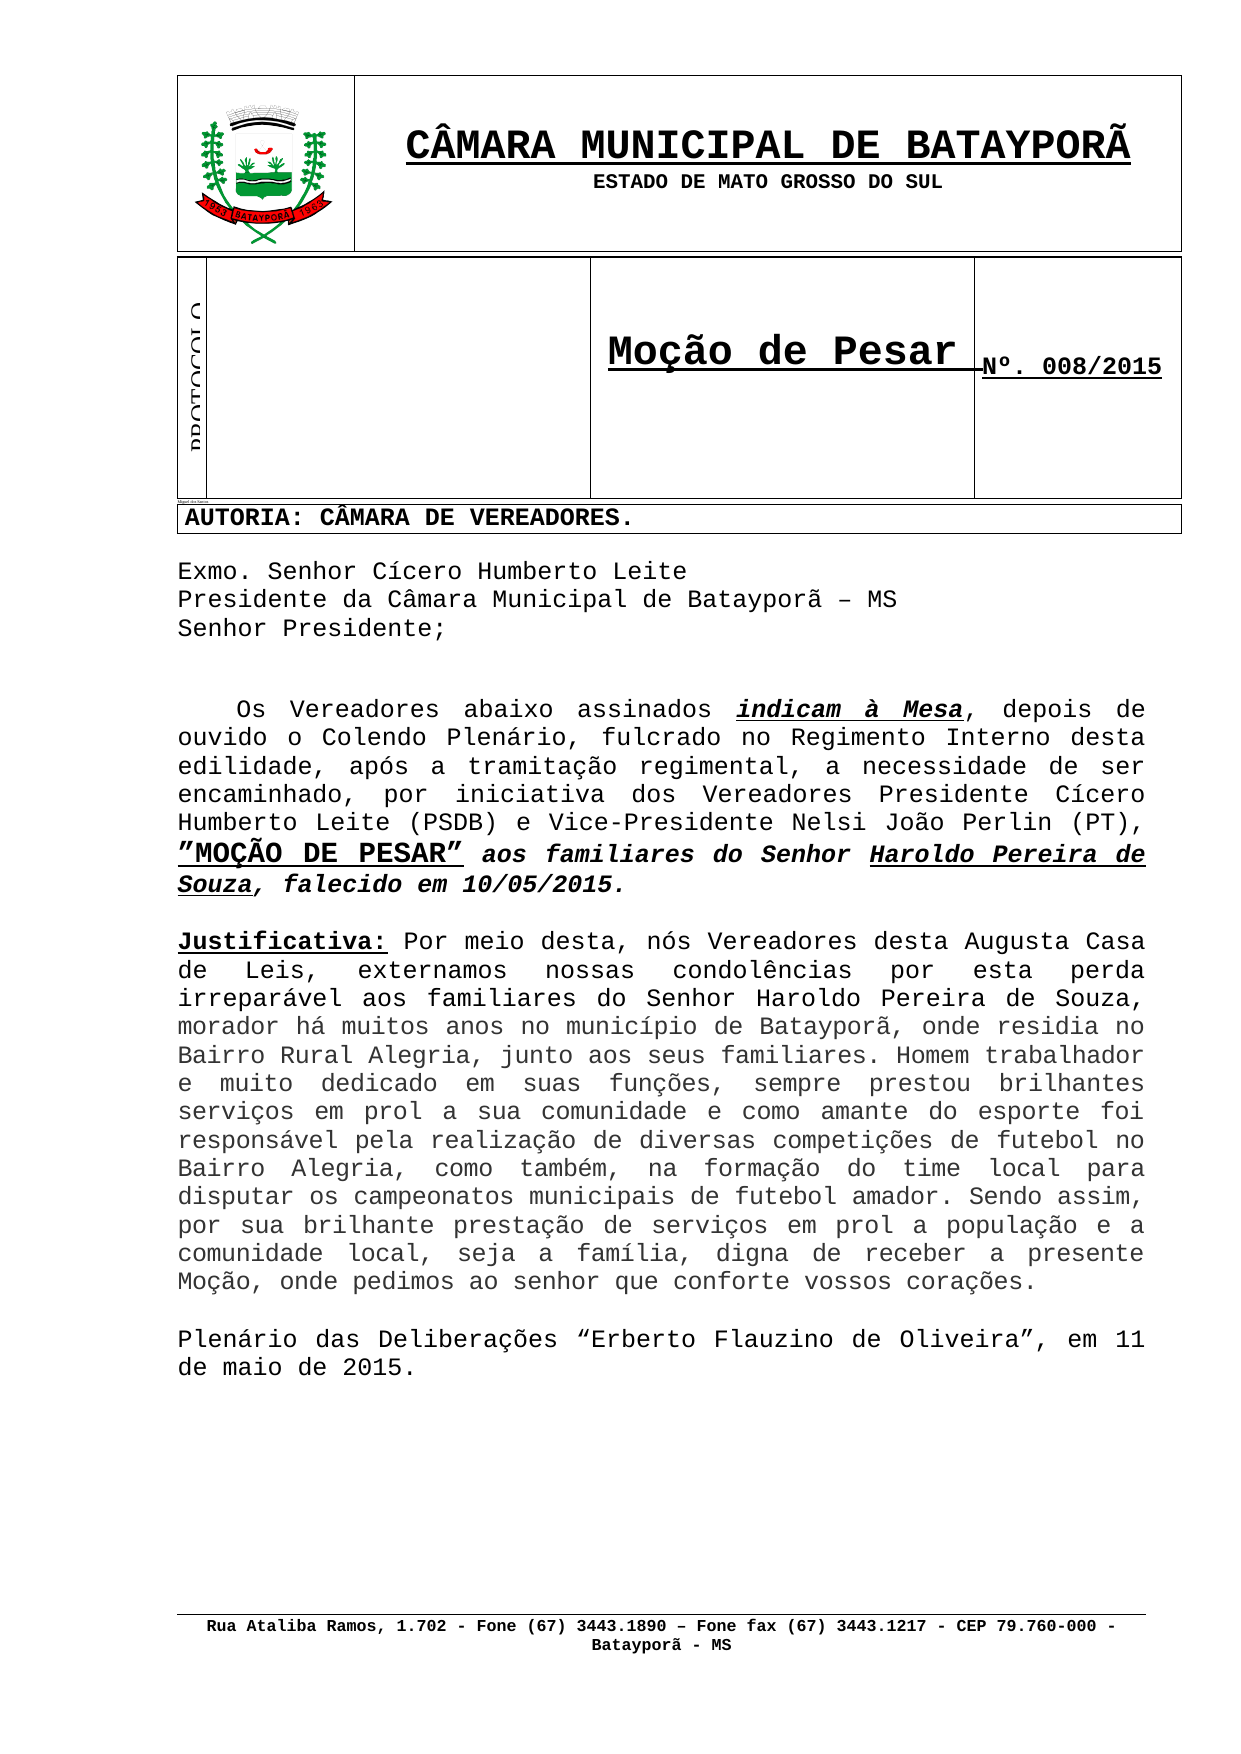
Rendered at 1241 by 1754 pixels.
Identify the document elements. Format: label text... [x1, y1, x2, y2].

subtitle Senhor Presidente; [177, 615, 1146, 643]
text Plenário das Deliberações “Erberto Flauzino de Oliveira”, em 11 de maio de 2015. [177, 1326, 1146, 1383]
text Exmo. Senhor Cícero Humberto Leite [177, 558, 1146, 587]
text Os Vereadores abaixo assinados indicam à Mesa, depois de ouvido o Colendo Plenário, fulcrado no Regimento Interno desta edilidade, após a tramitação regimental, a necessidade de ser encaminhado, por iniciativa dos Vereadores Presidente Cícero Humberto Leite (PSDB) e Vice-Presidente Nelsi João Perlin (PT), ”MOÇÃO DE PESAR” aos familiares do Senhor Haroldo Pereira de Souza, falecido em 10/05/2015. [177, 697, 1146, 900]
text Presidente da Câmara Municipal de Batayporã – MS [177, 587, 1146, 615]
text Justificativa: Por meio desta, nós Vereadores desta Augusta Casa de Leis, externamos nossas condolências por esta perda irreparável aos familiares do Senhor Haroldo Pereira de Souza, morador há muitos anos no município de Batayporã, onde residia no Bairro Rural Alegria, junto aos seus familiares. Homem trabalhador e muito dedicado em suas funções, sempre prestou brilhantes serviços em prol a sua comunidade e como amante do esporte foi responsável pela realização de diversas competições de futebol no Bairro Alegria, como também, na formação do time local para disputar os campeonatos municipais de futebol amador. Sendo assim, por sua brilhante prestação de serviços em prol a população e a comunidade local, seja a família, digna de receber a presente Moção, onde pedimos ao senhor que conforte vossos corações. [177, 929, 1146, 1297]
